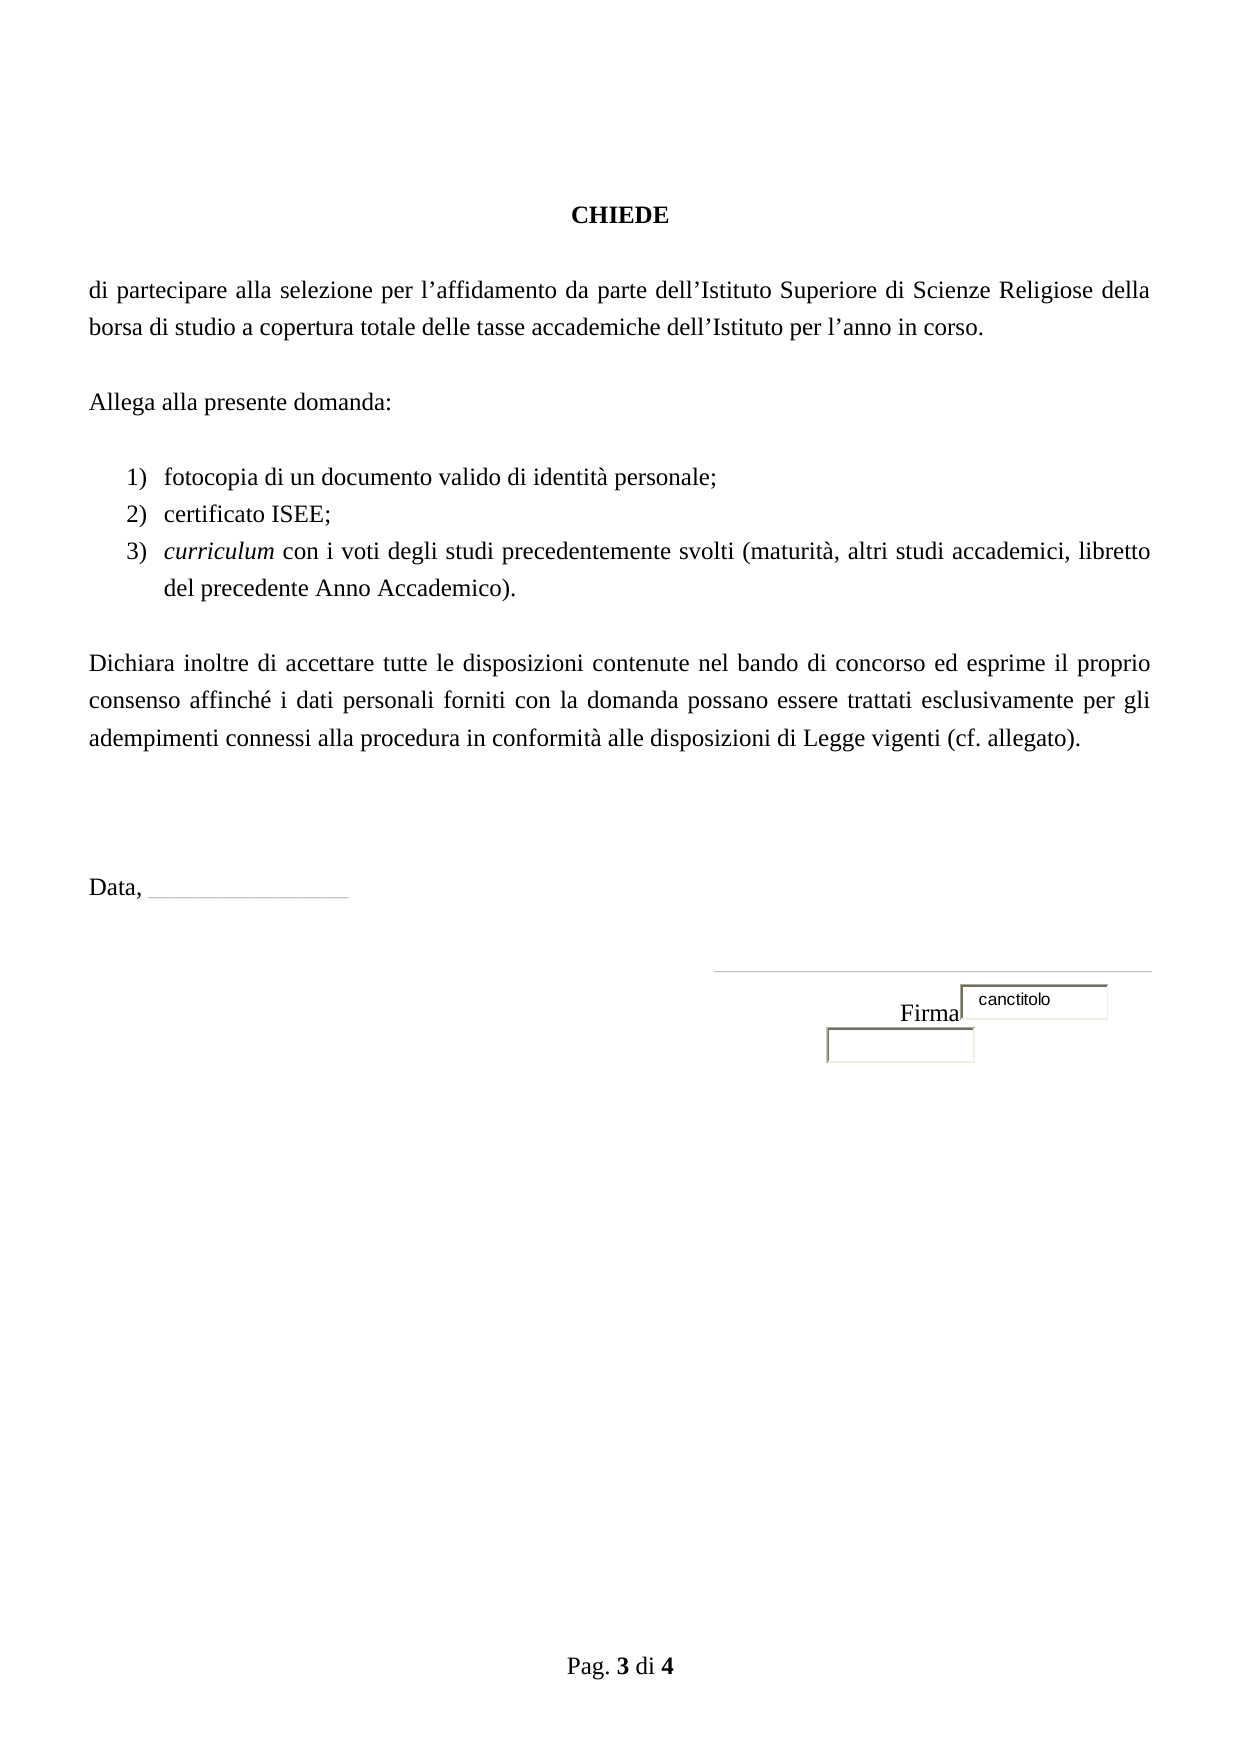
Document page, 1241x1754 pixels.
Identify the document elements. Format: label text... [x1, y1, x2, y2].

text Data, ________________ [89, 872, 1152, 901]
text ___________________________________ [89, 946, 1152, 975]
text Firma [826, 984, 1152, 1064]
list fotocopia di un documento valido di identità personale; [126, 462, 1152, 490]
text CHIEDE [89, 201, 1152, 229]
list certificato ISEE; [126, 499, 1152, 528]
text di partecipare alla selezione per l’affidamento da parte dell’Istituto Superiore di Scienze Religiose della borsa di studio a copertura totale delle tasse accademiche dell’Istituto per l’anno in corso. [89, 275, 1152, 341]
list curriculum con i voti degli studi precedentemente svolti (maturità, altri studi accademici, libretto del precedente Anno Accademico). [126, 536, 1152, 602]
text Allega alla presente domanda: [89, 387, 1152, 416]
text Dichiara inoltre di accettare tutte le disposizioni contenute nel bando di concorso ed esprime il proprio consenso affinché i dati personali forniti con la domanda possano essere trattati esclusivamente per gli adempimenti connessi alla procedura in conformità alle disposizioni di Legge vigenti (cf. allegato). [89, 648, 1152, 751]
